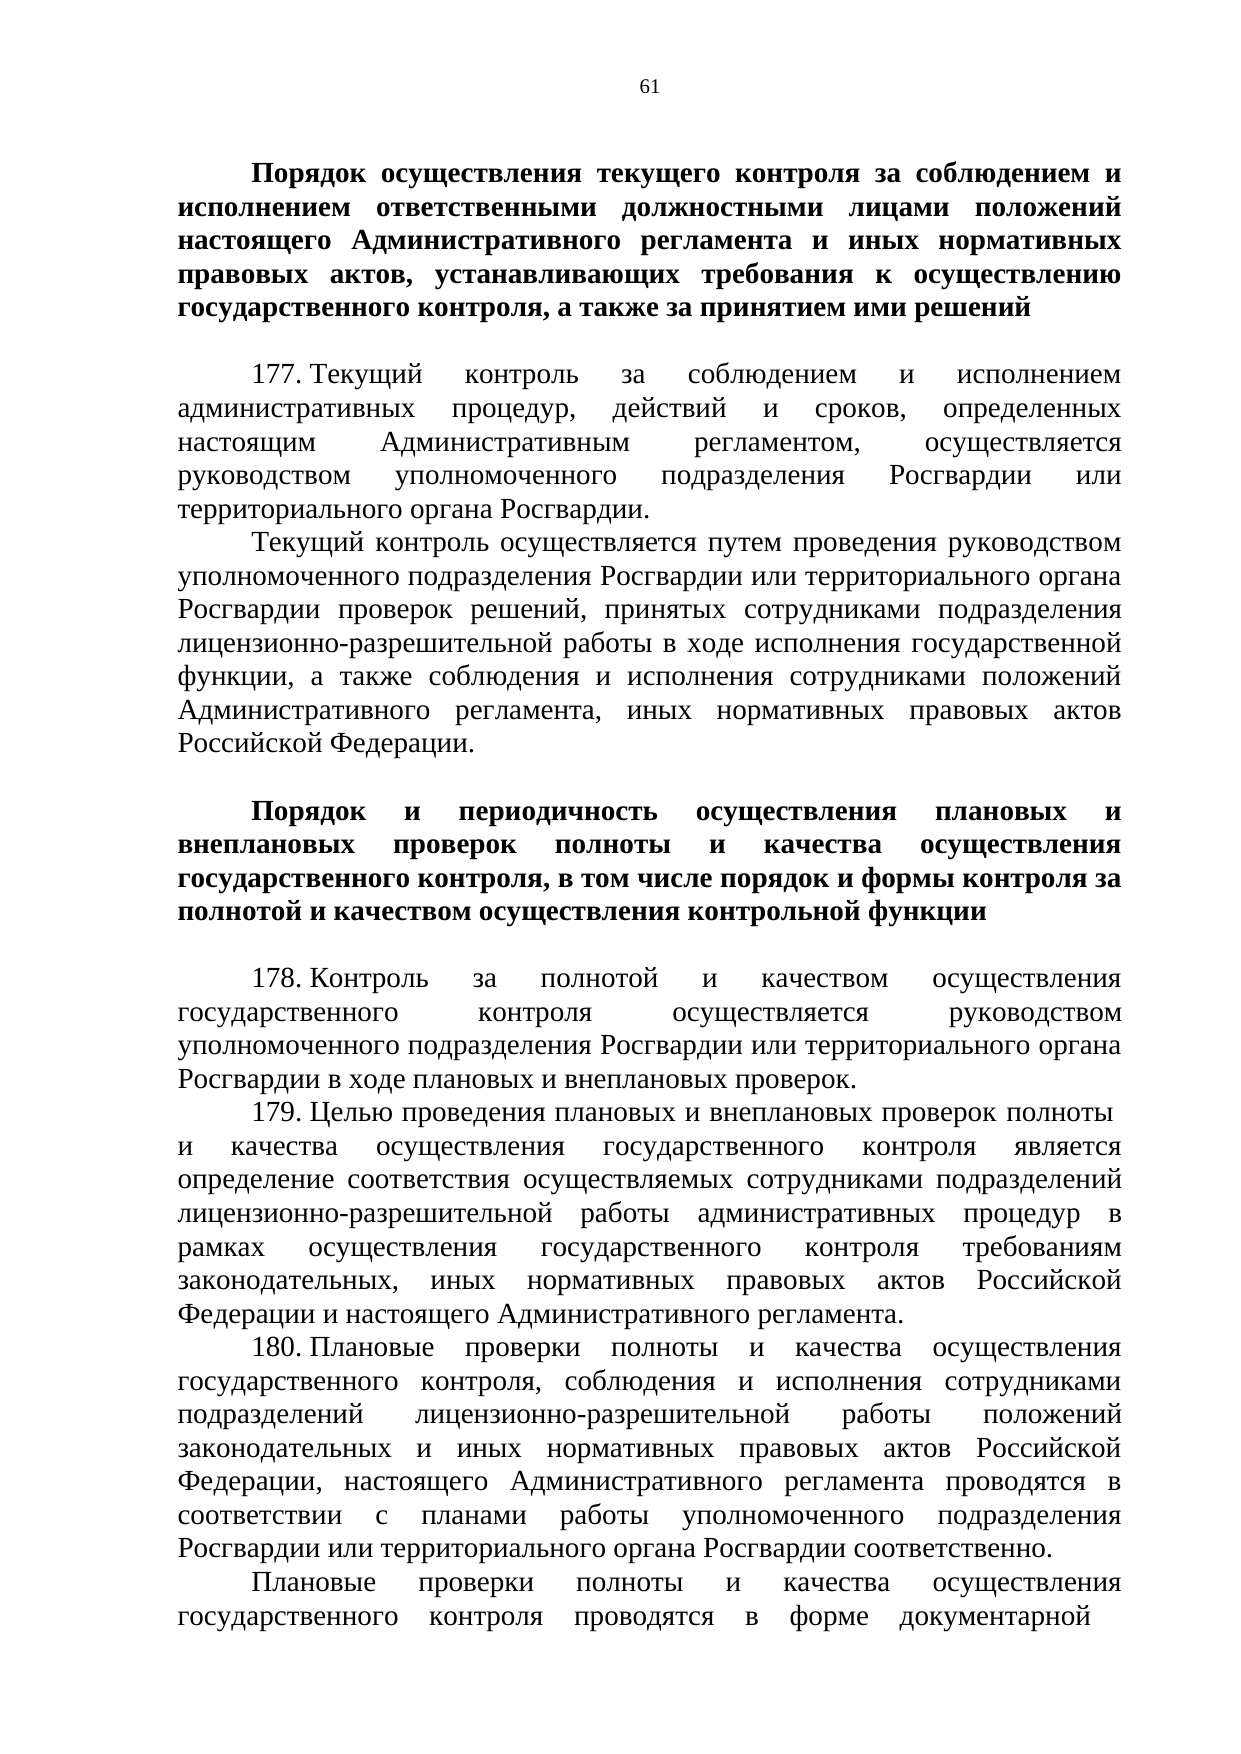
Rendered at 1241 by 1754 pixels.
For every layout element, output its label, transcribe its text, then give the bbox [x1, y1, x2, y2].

text Порядок осуществления текущего контроля за соблюдением и исполнением ответственными должностными лицами положений настоящего Административного регламента и иных нормативных правовых актов, устанавливающих требования к осуществлению государственного контроля, а также за принятием ими решений [177, 155, 1122, 323]
text 177. Текущий контроль за соблюдением и исполнением административных процедур, действий и сроков, определенных настоящим Административным регламентом, осуществляется руководством уполномоченного подразделения Росгвардии или территориального органа Росгвардии. [177, 357, 1122, 524]
text Текущий контроль осуществляется путем проведения руководством уполномоченного подразделения Росгвардии или территориального органа Росгвардии проверок решений, принятых сотрудниками подразделения лицензионно-разрешительной работы в ходе исполнения государственной функции, а также соблюдения и исполнения сотрудниками положений Административного регламента, иных нормативных правовых актов Российской Федерации. [177, 524, 1122, 759]
text Порядок и периодичность осуществления плановых и внеплановых проверок полноты и качества осуществления государственного контроля, в том числе порядок и формы контроля за полнотой и качеством осуществления контрольной функции [177, 793, 1122, 927]
text 179. Целью проведения плановых и внеплановых проверок полноты и качества осуществления государственного контроля является определение соответствия осуществляемых сотрудниками подразделений лицензионно-разрешительной работы административных процедур в рамках осуществления государственного контроля требованиям законодательных, иных нормативных правовых актов Российской Федерации и настоящего Административного регламента. [177, 1094, 1122, 1329]
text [177, 1564, 1122, 1631]
text 178. Контроль за полнотой и качеством осуществления государственного контроля осуществляется руководством уполномоченного подразделения Росгвардии или территориального органа Росгвардии в ходе плановых и внеплановых проверок. [177, 960, 1122, 1094]
text 180. Плановые проверки полноты и качества осуществления государственного контроля, соблюдения и исполнения сотрудниками подразделений лицензионно-разрешительной работы положений законодательных и иных нормативных правовых актов Российской Федерации, настоящего Административного регламента проводятся в соответствии с планами работы уполномоченного подразделения Росгвардии или территориального органа Росгвардии соответственно. [177, 1329, 1122, 1564]
